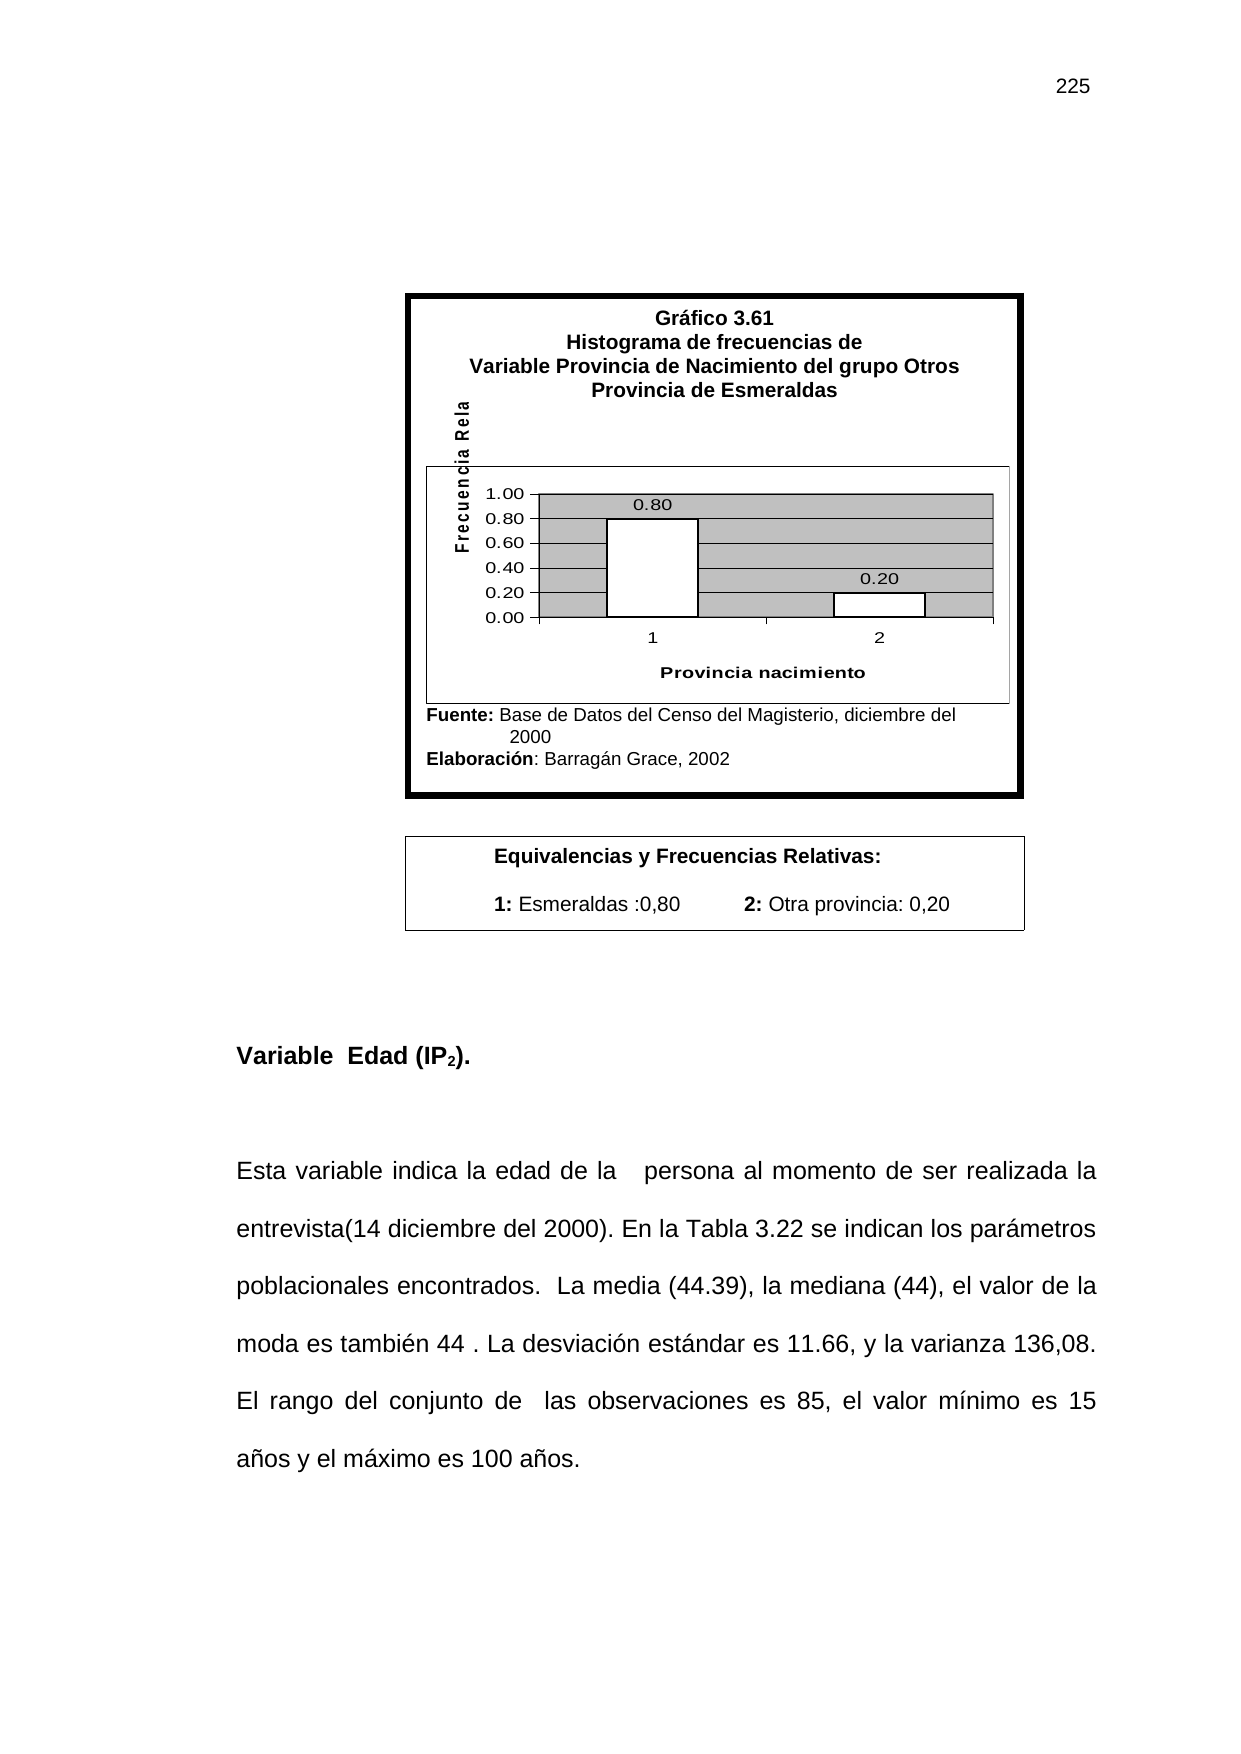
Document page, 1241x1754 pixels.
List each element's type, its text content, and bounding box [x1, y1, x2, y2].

text Esta variable indica la edad de la persona al momento de ser realizada la entrevista(14 diciembre del 2000). En la Tabla 3.22 se indican los parámetros poblacionales encontrados. La media (44.39), la mediana (44), el valor de la moda es también 44 . La desviación estándar es 11.66, y la varianza 136,08. El rango del conjunto de las observaciones es 85, el valor mínimo es 15 años y el máximo es 100 años. [236, 1156, 1098, 1472]
subtitle Variable Edad (IP2). [236, 1041, 1098, 1070]
